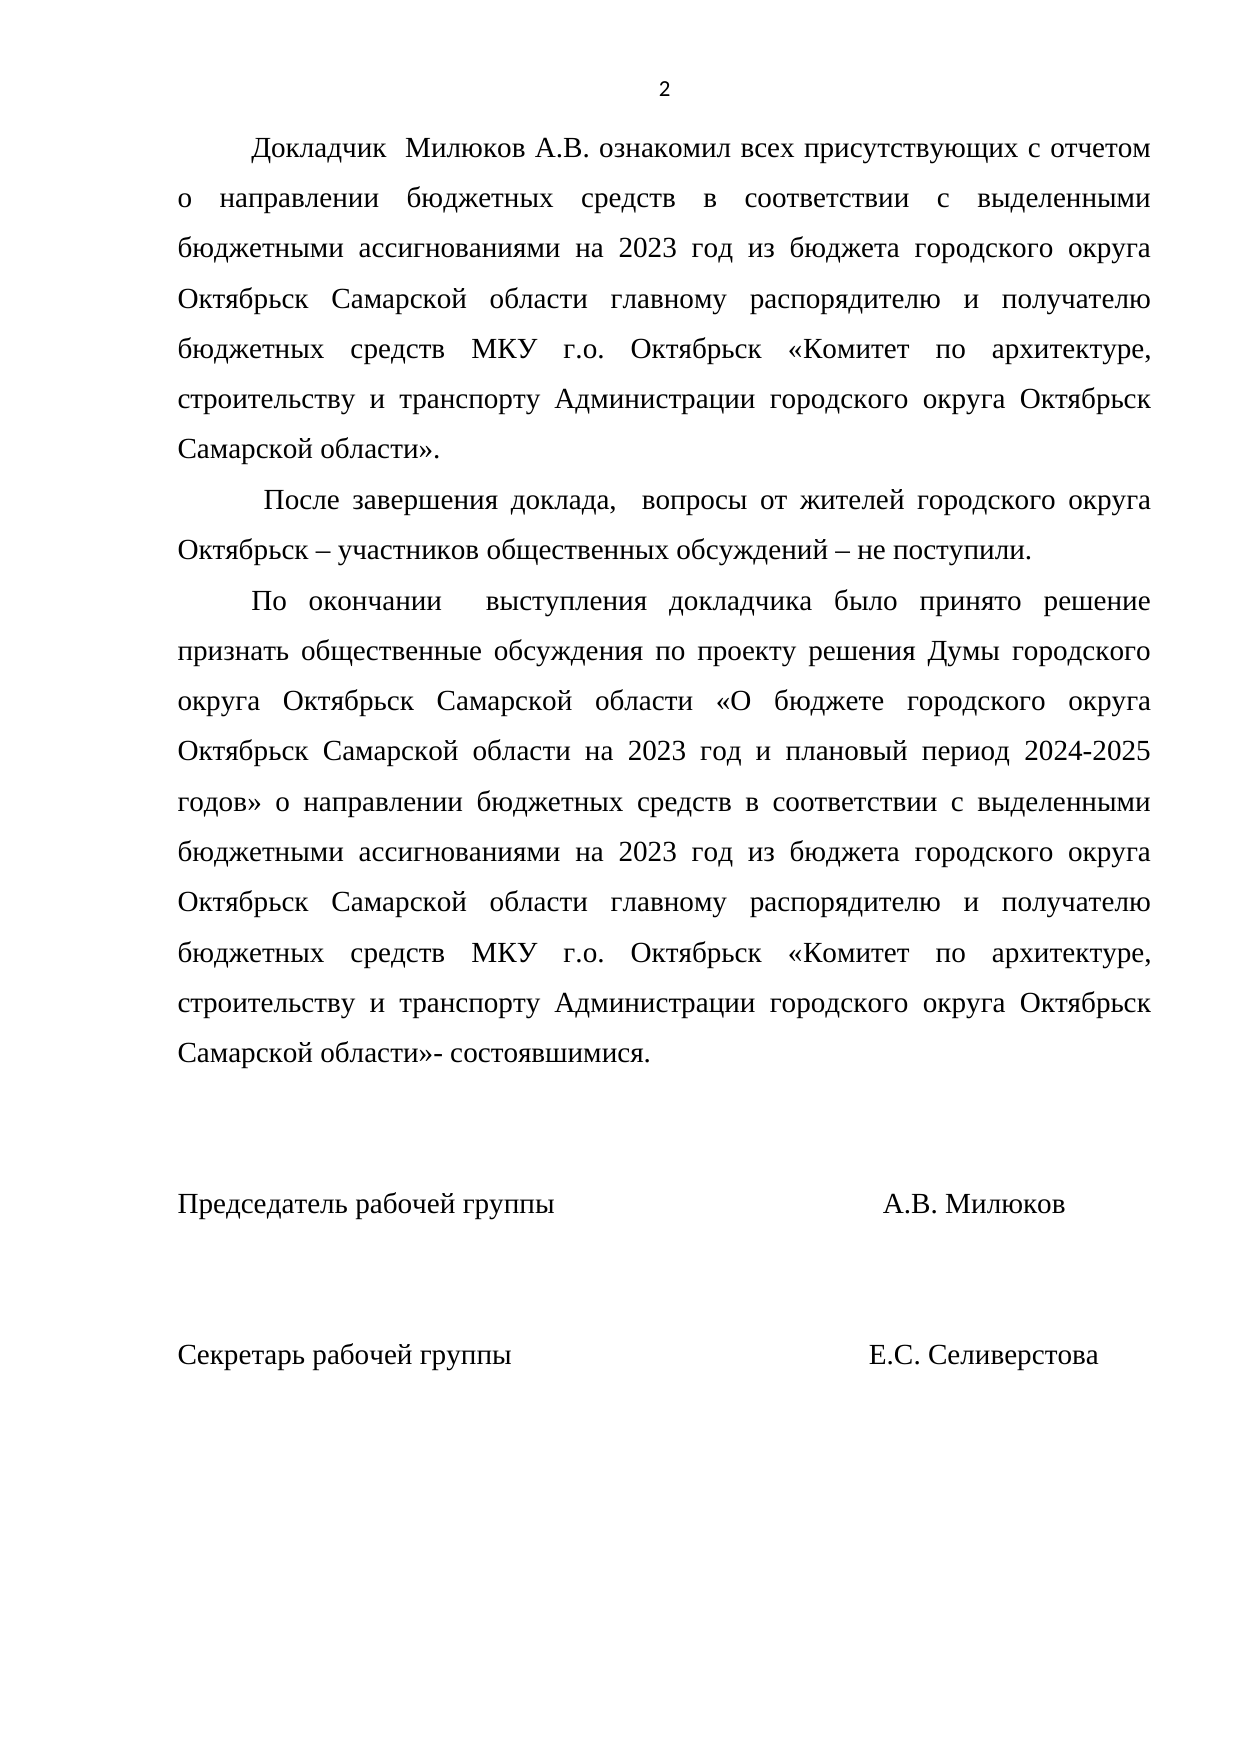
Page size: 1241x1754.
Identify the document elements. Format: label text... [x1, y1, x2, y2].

text По окончании выступления докладчика было принято решение признать общественные обсуждения по проекту решения Думы городского округа Октябрьск Самарской области «О бюджете городского округа Октябрьск Самарской области на 2023 год и плановый период 2024-2025 годов» о направлении бюджетных средств в соответствии с выделенными бюджетными ассигнованиями на 2023 год из бюджета городского округа Октябрьск Самарской области главному распорядителю и получателю бюджетных средств МКУ г.о. Октябрьск «Комитет по архитектуре, строительству и транспорту Администрации городского округа Октябрьск Самарской области»- состоявшимися. [177, 583, 1152, 1069]
text Председатель рабочей группы А.В. Милюков [177, 1186, 1152, 1220]
text Секретарь рабочей группы Е.С. Селиверстова [177, 1337, 1152, 1371]
text После завершения доклада, вопросы от жителей городского округа Октябрьск – участников общественных обсуждений – не поступили. [177, 482, 1152, 566]
text Докладчик Милюков А.В. ознакомил всех присутствующих с отчетом о направлении бюджетных средств в соответствии с выделенными бюджетными ассигнованиями на 2023 год из бюджета городского округа Октябрьск Самарской области главному распорядителю и получателю бюджетных средств МКУ г.о. Октябрьск «Комитет по архитектуре, строительству и транспорту Администрации городского округа Октябрьск Самарской области». [177, 130, 1152, 465]
